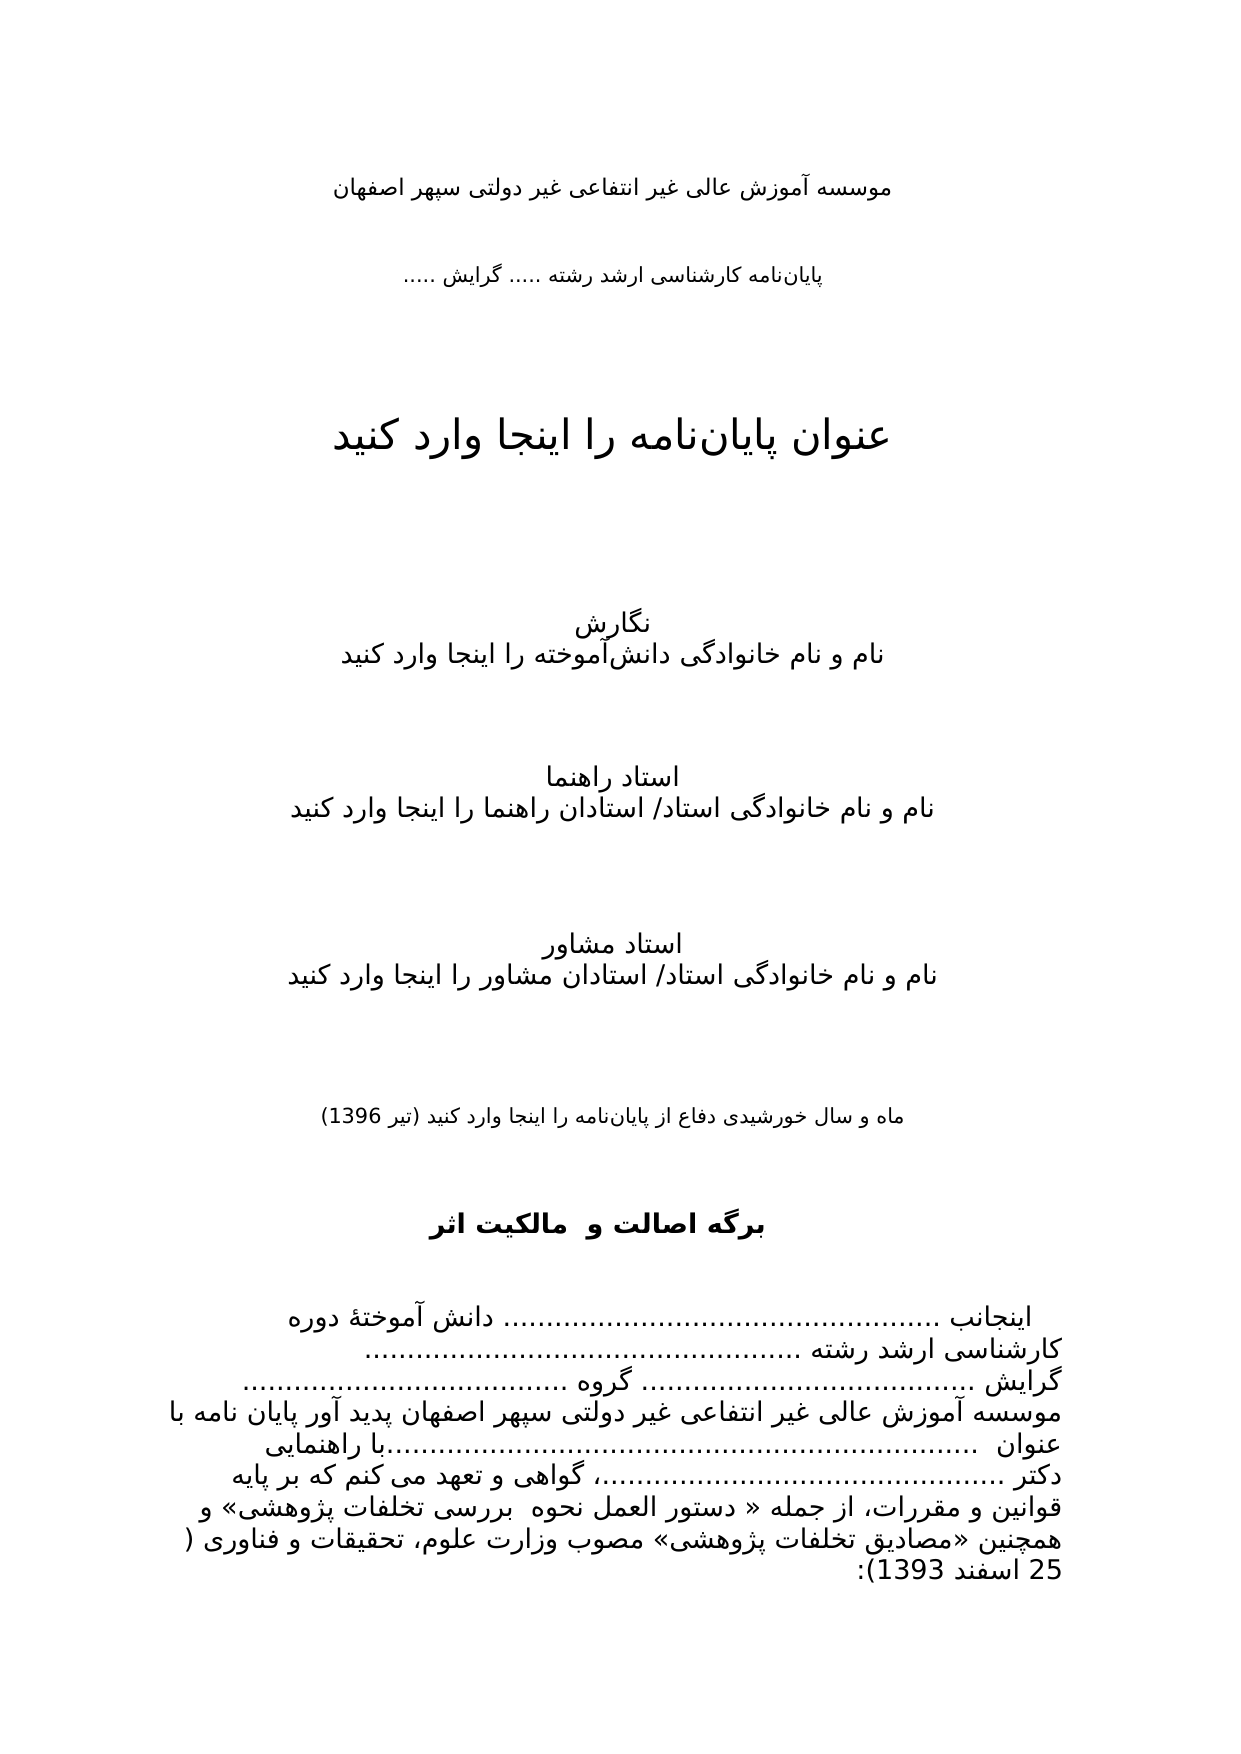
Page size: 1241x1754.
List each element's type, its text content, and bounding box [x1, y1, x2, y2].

text برگه اصالت و مالکیت اثر [162, 1208, 1063, 1239]
text موسسه آموزش عالی غیر انتفاعی غیر دولتی سپهر اصفهان [162, 174, 1063, 201]
text اینجانب ................................................... دانش آموختۀ دوره کارشناسی ارشد رشته ................................................... گرایش ....................................... گروه ...................................... موسسه آموزش عالی غیر انتفاعی غیر دولتی سپهر اصفهان پدید آور پایان نامه با عنوان .....................................................................با راهنمایی دکتر ...............................................، گواهی و تعهد می کنم که بر پایه قوانین و مقررات، از جمله « دستور العمل نحوه بررسی تخلفات پژوهشی» و همچنین «مصادیق تخلفات پژوهشی» مصوب وزارت علوم، تحقیقات و فناوری (25 اسفند 1393): [162, 1302, 1063, 1586]
